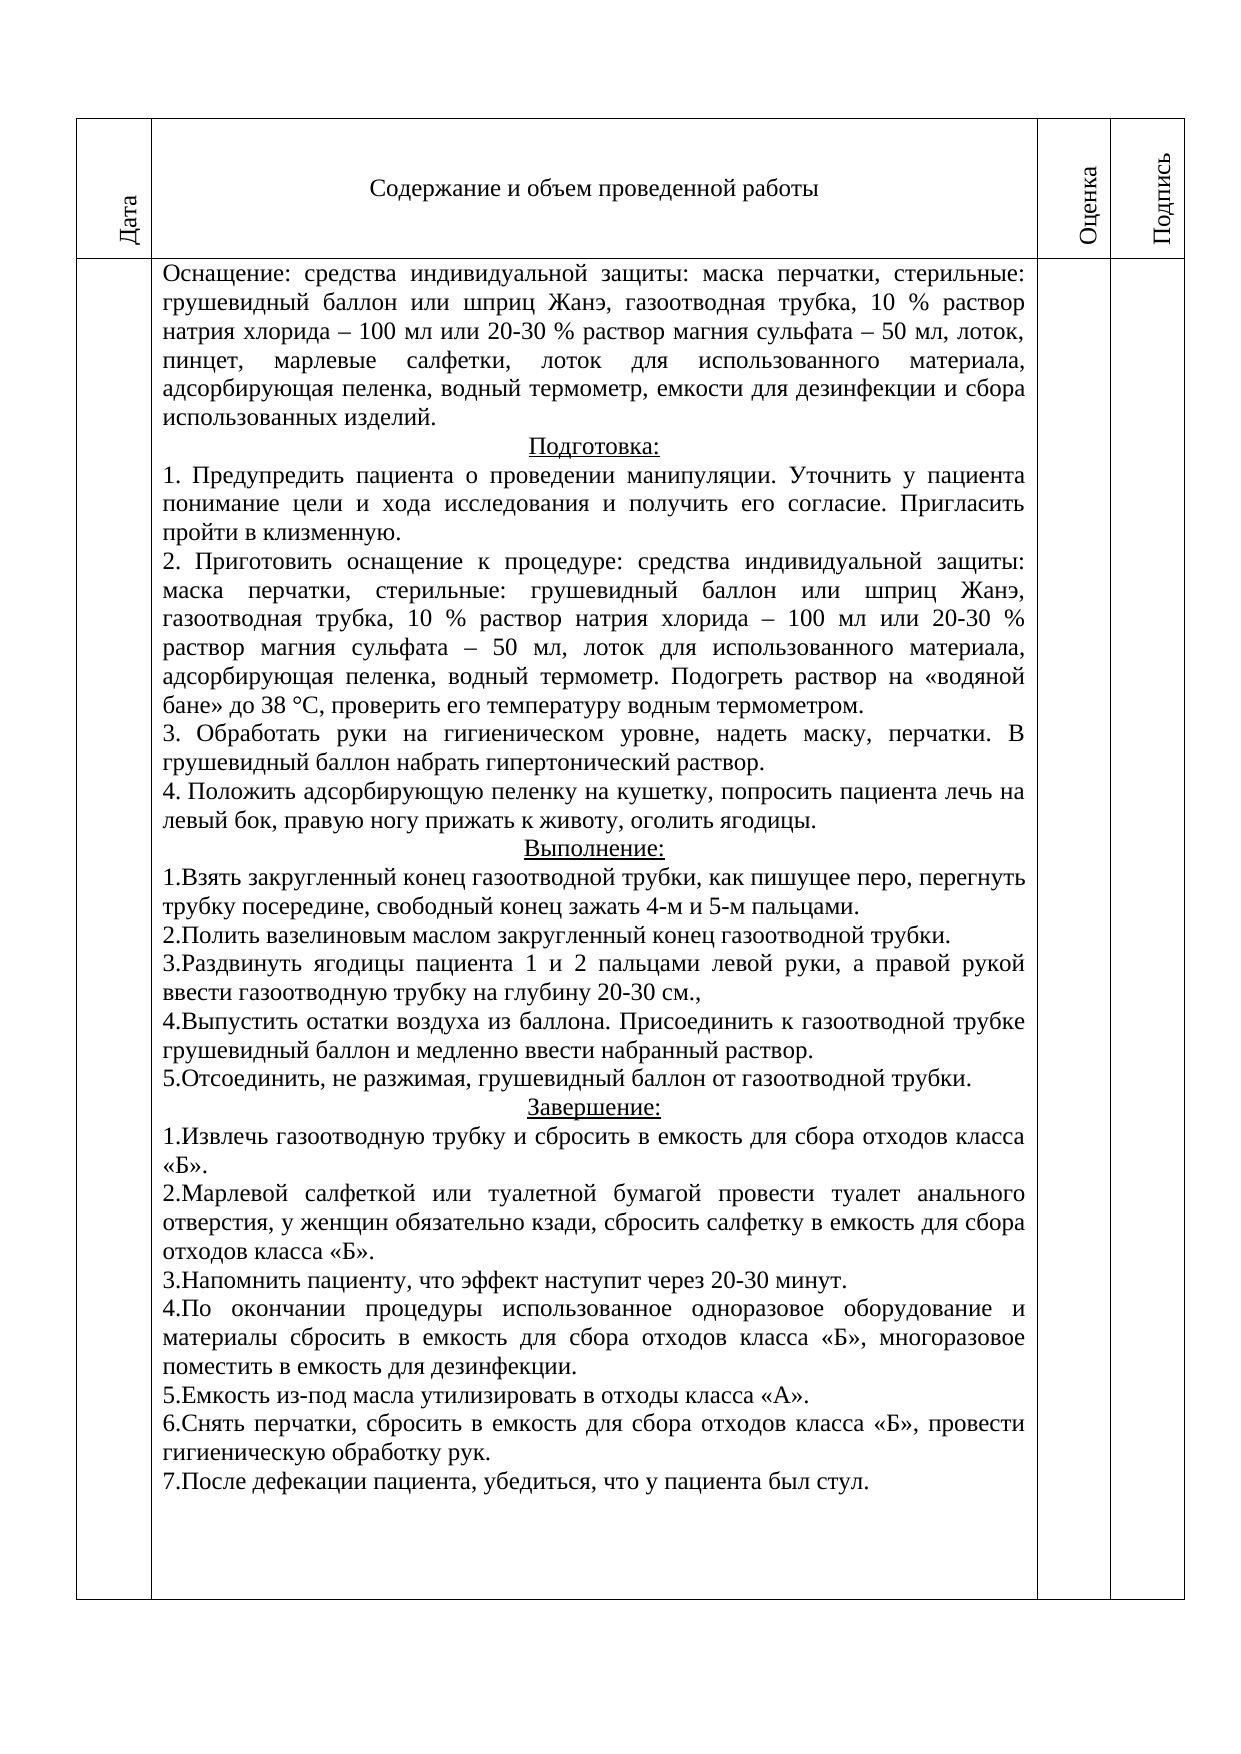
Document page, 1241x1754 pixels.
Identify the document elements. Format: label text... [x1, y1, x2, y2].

table_header Подпись [1111, 119, 1184, 257]
table_cell [1111, 259, 1184, 1599]
table_header Содержание и объем проведенной работы [152, 119, 1037, 257]
table_header Оценка [1038, 119, 1110, 257]
table_cell [1038, 259, 1110, 1599]
table_cell Оснащение: средства индивидуальной защиты: маска перчатки, стерильные: грушевидный баллон или шприц Жанэ, газоотводная трубка, 10 % раствор натрия хлорида – 100 мл или 20-30 % раствор магния сульфата – 50 мл, лоток, пинцет, марлевые салфетки, лоток для использованного материала, адсорбирующая пеленка, водный термометр, емкости для дезинфекции и сбора использованных изделий. Подготовка: 1. Предупредить пациента о проведении манипуляции. Уточнить у пациента понимание цели и хода исследования и получить его согласие. Пригласить пройти в клизменную. 2. Приготовить оснащение к процедуре: средства индивидуальной защиты: маска перчатки, стерильные: грушевидный баллон или шприц Жанэ, газоотводная трубка, 10 % раствор натрия хлорида – 100 мл или 20-30 % раствор магния сульфата – 50 мл, лоток для использованного материала, адсорбирующая пеленка, водный термометр. Подогреть раствор на «водяной бане» до 38 °С, проверить его температуру водным термометром. 3. Обработать руки на гигиеническом уровне, надеть маску, перчатки. В грушевидный баллон набрать гипертонический раствор. 4. Положить адсорбирующую пеленку на кушетку, попросить пациента лечь на левый бок, правую ногу прижать к животу, оголить ягодицы. Выполнение: 1.Взять закругленный конец газоотводной трубки, как пишущее перо, перегнуть трубку посередине, свободный конец зажать 4-м и 5-м пальцами. 2.Полить вазелиновым маслом закругленный конец газоотводной трубки. 3.Раздвинуть ягодицы пациента 1 и 2 пальцами левой руки, а правой рукой ввести газоотводную трубку на глубину 20-30 см., 4.Выпустить остатки воздуха из баллона. Присоединить к газоотводной трубке грушевидный баллон и медленно ввести набранный раствор. 5.Отсоединить, не разжимая, грушевидный баллон от газоотводной трубки. Завершение: 1.Извлечь газоотводную трубку и сбросить в емкость для сбора отходов класса «Б». 2.Марлевой салфеткой или туалетной бумагой провести туалет анального отверстия, у женщин обязательно кзади, сбросить салфетку в емкость для сбора отходов класса «Б». 3.Напомнить пациенту, что эффект наступит через 20-30 минут. 4.По окончании процедуры использованное одноразовое оборудование и материалы сбросить в емкость для сбора отходов класса «Б», многоразовое поместить в емкость для дезинфекции. 5.Емкость из-под масла утилизировать в отходы класса «А». 6.Снять перчатки, сбросить в емкость для сбора отходов класса «Б», провести гигиеническую обработку рук. 7.После дефекации пациента, убедиться, что у пациента был стул. [152, 259, 1037, 1599]
table_cell [77, 259, 151, 1599]
table_header Дата [77, 119, 151, 257]
